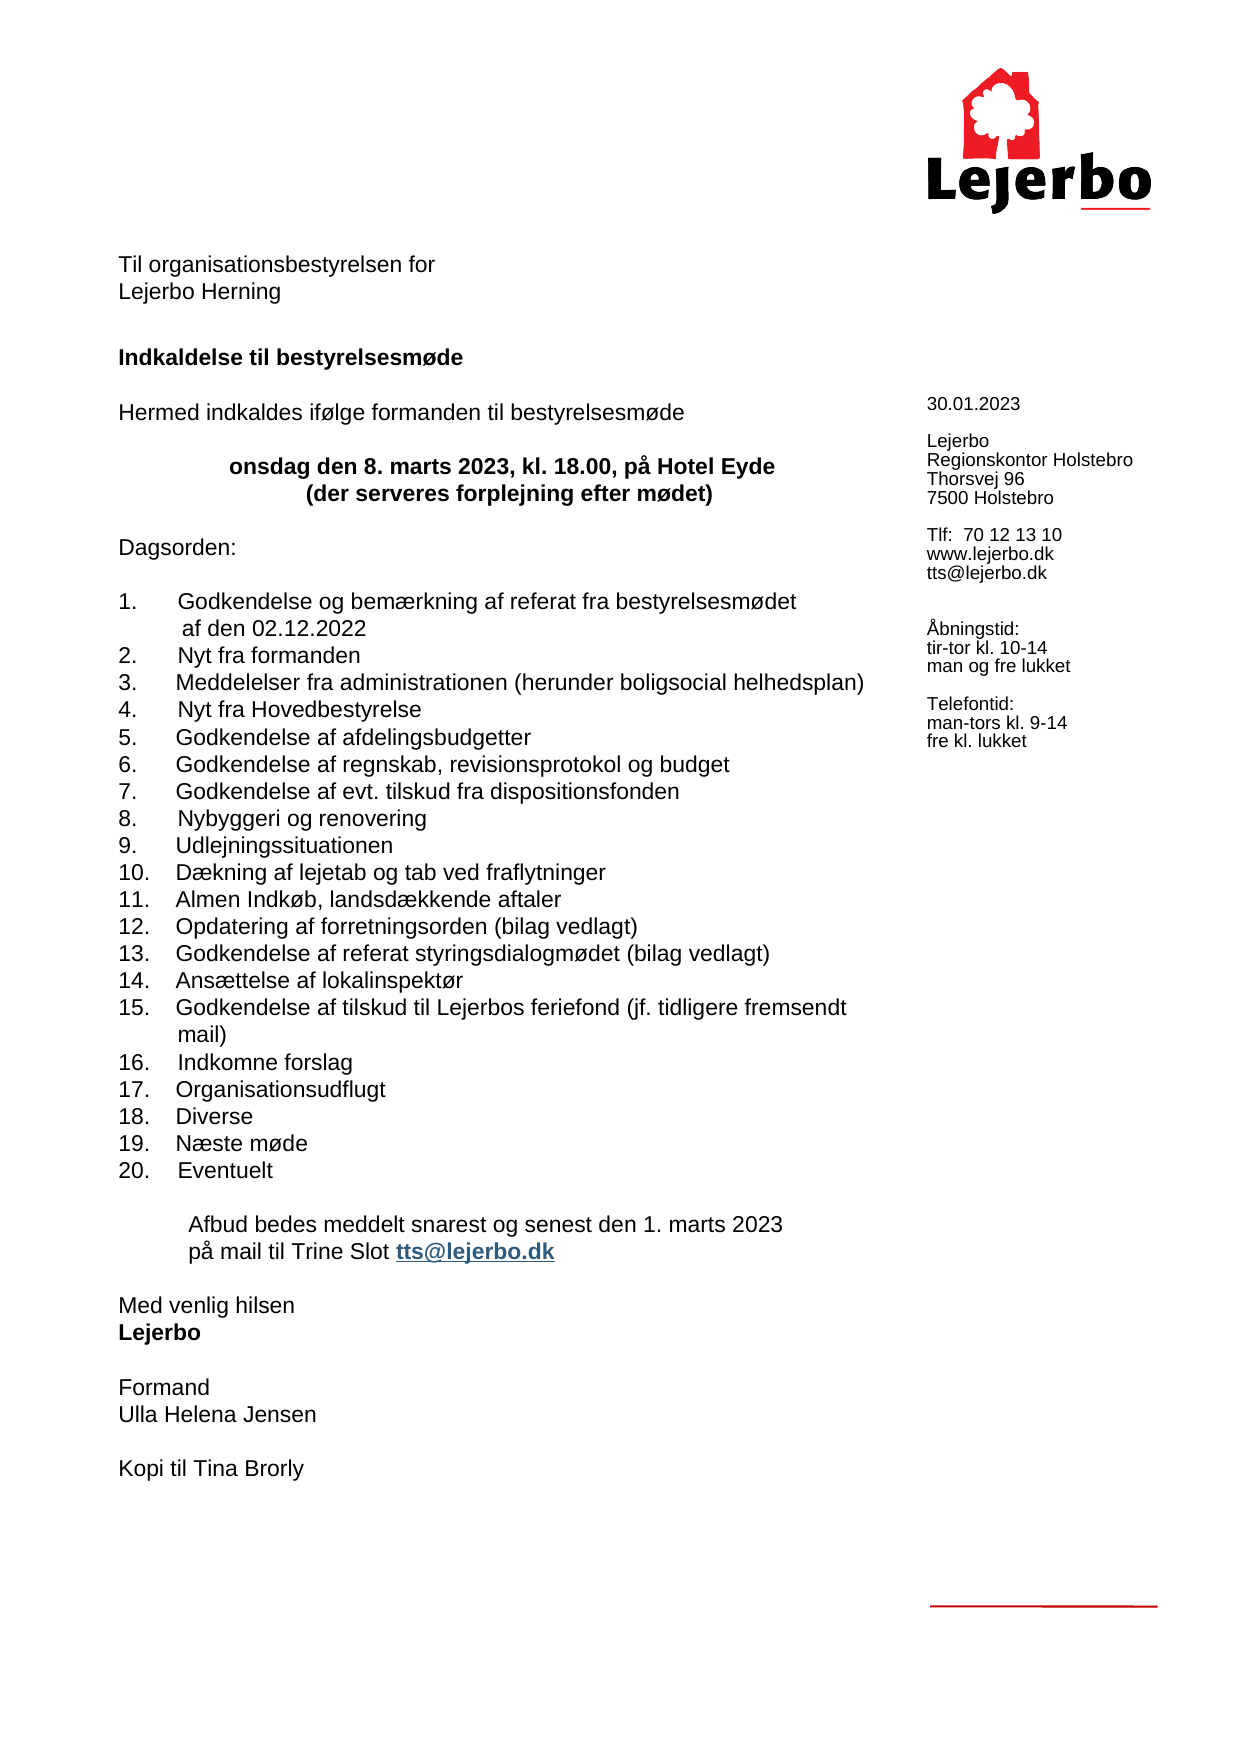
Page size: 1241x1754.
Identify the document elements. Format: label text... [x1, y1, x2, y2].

text Kopi til Tina Brorly [118, 1454, 886, 1482]
text 2. Nyt fra formanden [118, 642, 886, 669]
text Afbud bedes meddelt snarest og senest den 1. marts 2023 [118, 1211, 886, 1238]
text Til organisationsbestyrelsen for [118, 251, 886, 278]
text 16. Indkomne forslag [118, 1048, 886, 1075]
text 5. Godkendelse af afdelingsbudgetter [118, 723, 886, 750]
text Ulla Helena Jensen [118, 1400, 886, 1427]
text 20. Eventuelt [118, 1157, 886, 1184]
text 6. Godkendelse af regnskab, revisionsprotokol og budget [118, 750, 886, 777]
text på mail til Trine Slot tts@lejerbo.dk [118, 1238, 886, 1265]
text 17. Organisationsudflugt [118, 1075, 886, 1102]
text (der serveres forplejning efter mødet) [118, 479, 901, 507]
text 8. Nybyggeri og renovering [118, 804, 886, 832]
text 11. Almen Indkøb, landsdækkende aftaler [118, 886, 886, 913]
text 12. Opdatering af forretningsorden (bilag vedlagt) [118, 913, 886, 940]
text 4. Nyt fra Hovedbestyrelse [118, 696, 886, 723]
text 1. Godkendelse og bemærkning af referat fra bestyrelsesmødet [118, 588, 886, 615]
text Med venlig hilsen [118, 1292, 886, 1319]
text 13. Godkendelse af referat styringsdialogmødet (bilag vedlagt) [118, 940, 886, 967]
text 14. Ansættelse af lokalinspektør [118, 967, 886, 994]
text 9. Udlejningssituationen [118, 832, 886, 859]
text af den 02.12.2022 [118, 615, 886, 642]
text 3. Meddelelser fra administrationen (herunder boligsocial helhedsplan) [118, 669, 886, 696]
text Indkaldelse til bestyrelsesmøde [118, 344, 886, 371]
text Dagsorden: [118, 534, 886, 561]
text 18. Diverse [118, 1102, 886, 1129]
text Lejerbo [118, 1319, 886, 1346]
text Formand [118, 1373, 886, 1400]
text 10. Dækning af lejetab og tab ved fraflytninger [118, 859, 886, 886]
text 19. Næste møde [118, 1129, 886, 1157]
text Lejerbo Herning [118, 278, 886, 305]
text onsdag den 8. marts 2023, kl. 18.00, på Hotel Eyde [118, 452, 886, 479]
text Hermed indkaldes ifølge formanden til bestyrelsesmøde [118, 398, 886, 425]
text 15. Godkendelse af tilskud til Lejerbos feriefond (jf. tidligere fremsendt mail) [118, 994, 886, 1048]
text 7. Godkendelse af evt. tilskud fra dispositionsfonden [118, 777, 886, 804]
picture [926, 67, 1152, 216]
